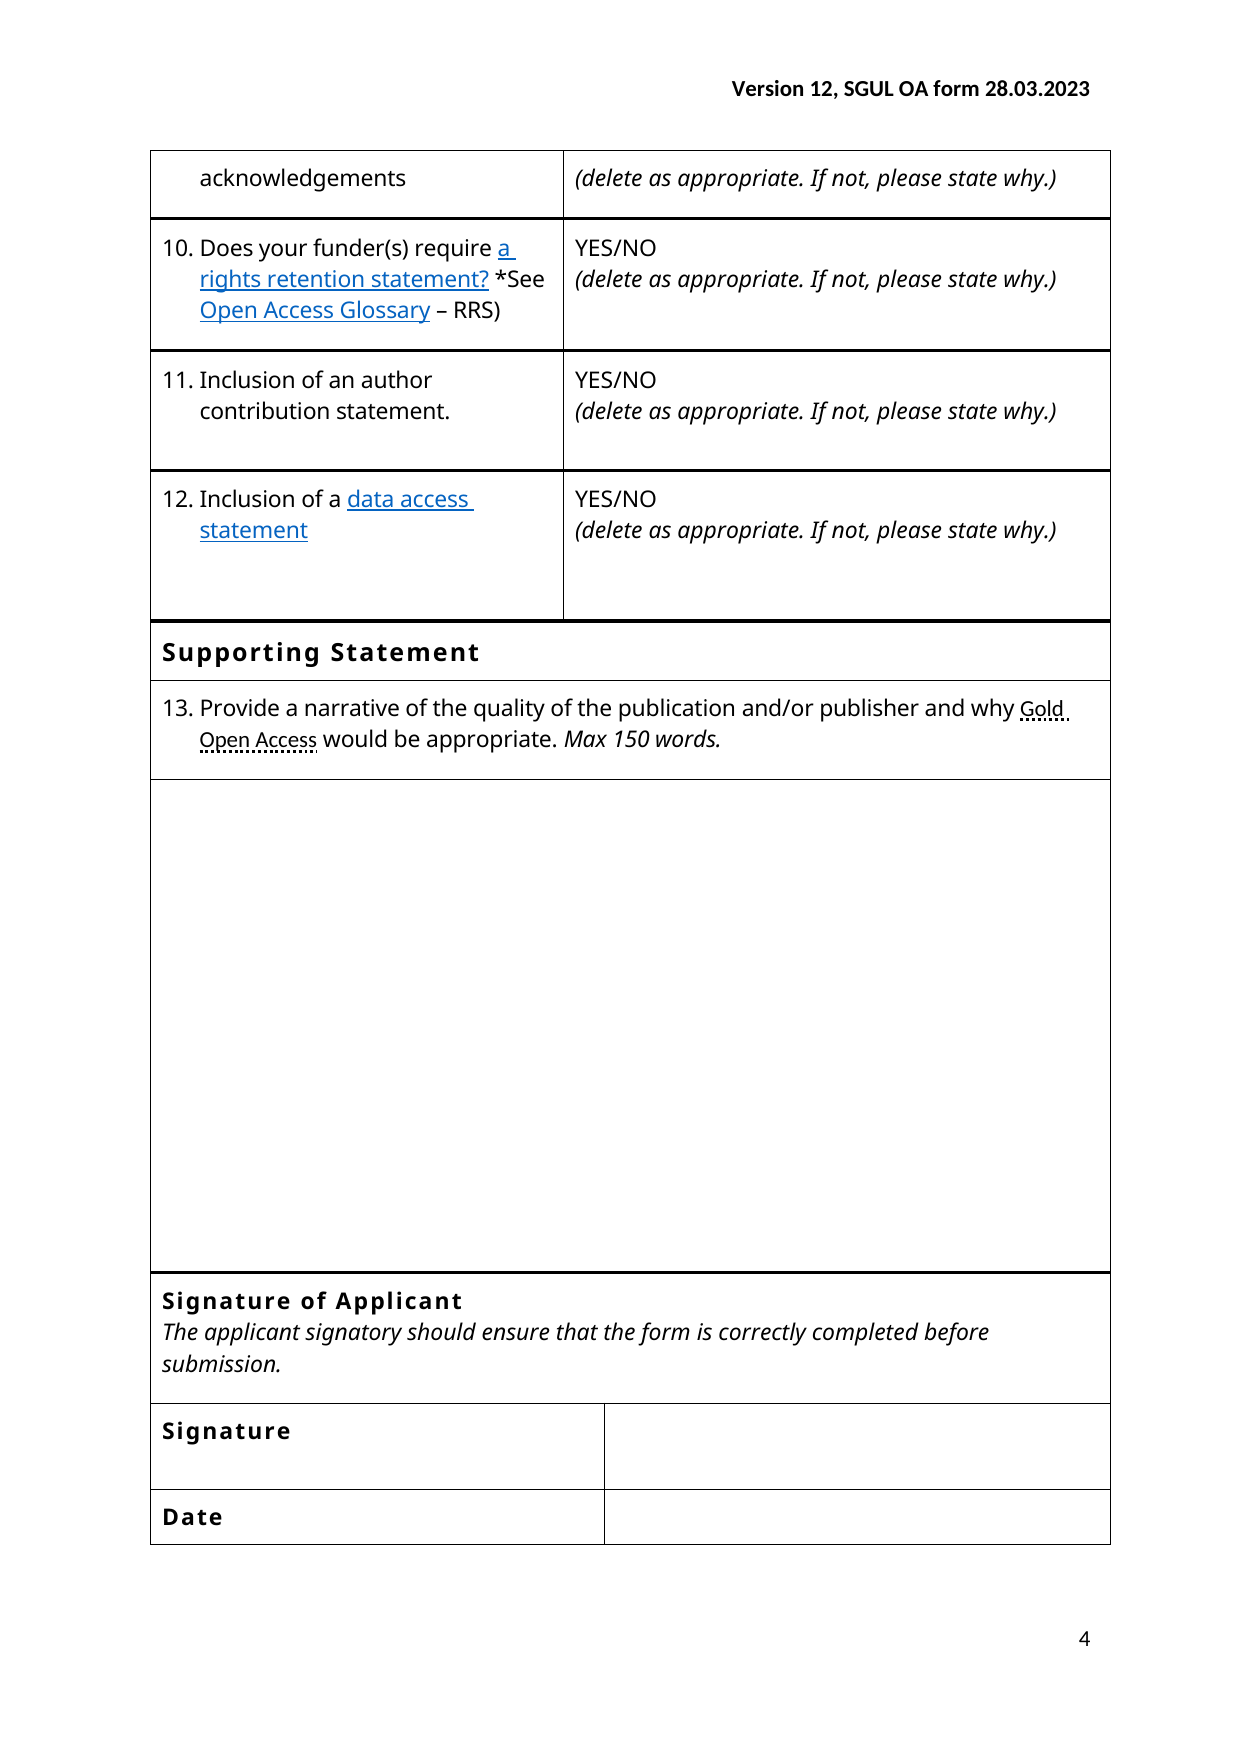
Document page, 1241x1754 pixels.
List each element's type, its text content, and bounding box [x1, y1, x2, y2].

table_cell Provide a narrative of the quality of the publication and/or publisher and why Gold Open Access would be appropriate. Max 150 words. [151, 681, 1110, 778]
table_cell [605, 1404, 1110, 1489]
table_cell Does your funder(s) require a rights retention statement? *See Open Access Glossary – RRS) [151, 220, 563, 349]
table_cell Signature [151, 1404, 604, 1489]
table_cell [564, 220, 1110, 349]
table_cell Inclusion of a data access statement [151, 472, 563, 619]
table_cell [605, 1490, 1110, 1543]
table_cell Inclusion of an author contribution statement. [151, 352, 563, 468]
table_cell YES/NO (delete as appropriate. If not, please state why.) [564, 352, 1110, 468]
table_header Supporting Statement [151, 623, 1110, 680]
table_cell [151, 780, 1110, 1271]
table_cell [151, 151, 563, 217]
table_cell Signature of Applicant The applicant signatory should ensure that the form is correctly completed before submission. [151, 1274, 1110, 1403]
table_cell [564, 151, 1110, 217]
table_cell YES/NO (delete as appropriate. If not, please state why.) [564, 472, 1110, 619]
table_cell Date [151, 1490, 604, 1543]
